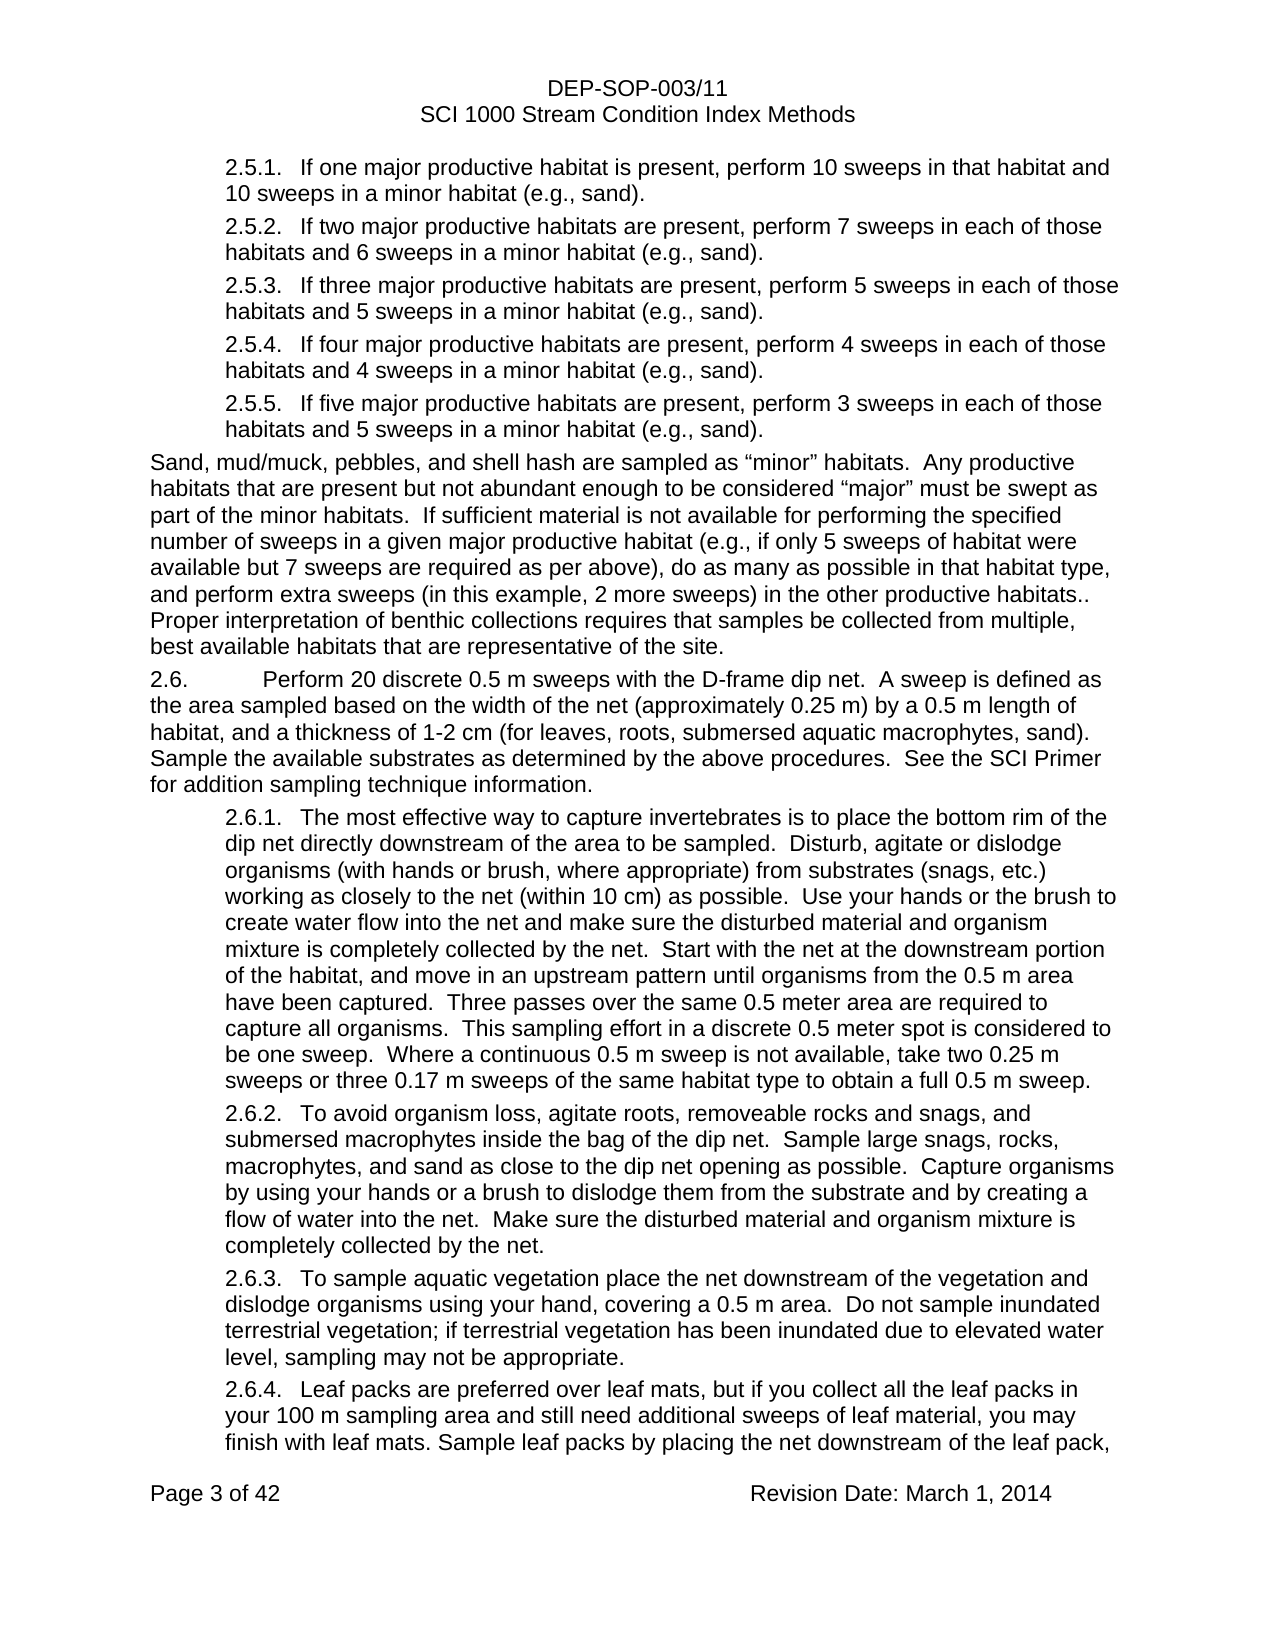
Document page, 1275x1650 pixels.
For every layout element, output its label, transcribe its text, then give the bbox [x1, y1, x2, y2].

subtitle The most effective way to capture invertebrates is to place the bottom rim of the dip net directly downstream of the area to be sampled. Disturb, agitate or dislodge organisms (with hands or brush, where appropriate) from substrates (snags, etc.) working as closely to the net (within 10 cm) as possible. Use your hands or the brush to create water flow into the net and make sure the disturbed material and organism mixture is completely collected by the net. Start with the net at the downstream portion of the habitat, and move in an upstream pattern until organisms from the 0.5 m area have been captured. Three passes over the same 0.5 meter area are required to capture all organisms. This sampling effort in a discrete 0.5 meter spot is considered to be one sweep. Where a continuous 0.5 m sweep is not available, take two 0.25 m sweeps or three 0.17 m sweeps of the same habitat type to obtain a full 0.5 m sweep. [225, 804, 1125, 1094]
subtitle To sample aquatic vegetation place the net downstream of the vegetation and dislodge organisms using your hand, covering a 0.5 m area. Do not sample inundated terrestrial vegetation; if terrestrial vegetation has been inundated due to elevated water level, sampling may not be appropriate. [225, 1264, 1125, 1370]
subtitle To avoid organism loss, agitate roots, removeable rocks and snags, and submersed macrophytes inside the bag of the dip net. Sample large snags, rocks, macrophytes, and sand as close to the dip net opening as possible. Capture organisms by using your hands or a brush to dislodge them from the substrate and by creating a flow of water into the net. Make sure the disturbed material and organism mixture is completely collected by the net. [225, 1100, 1125, 1258]
subtitle If four major productive habitats are present, perform 4 sweeps in each of those habitats and 4 sweeps in a minor habitat (e.g., sand). [225, 331, 1125, 384]
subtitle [225, 1376, 1125, 1455]
text Sand, mud/muck, pebbles, and shell hash are sampled as “minor” habitats. Any productive habitats that are present but not abundant enough to be considered “major” must be swept as part of the minor habitats. If sufficient material is not available for performing the specified number of sweeps in a given major productive habitat (e.g., if only 5 sweeps of habitat were available but 7 sweeps are required as per above), do as many as possible in that habitat type, and perform extra sweeps (in this example, 2 more sweeps) in the other productive habitats.. Proper interpretation of benthic collections requires that samples be collected from multiple, best available habitats that are representative of the site. [150, 449, 1125, 660]
subtitle If one major productive habitat is present, perform 10 sweeps in that habitat and 10 sweeps in a minor habitat (e.g., sand). [225, 154, 1125, 207]
subtitle If three major productive habitats are present, perform 5 sweeps in each of those habitats and 5 sweeps in a minor habitat (e.g., sand). [225, 272, 1125, 325]
subtitle Perform 20 discrete 0.5 m sweeps with the D-frame dip net. A sweep is defined as the area sampled based on the width of the net (approximately 0.25 m) by a 0.5 m length of habitat, and a thickness of 1-2 cm (for leaves, roots, submersed aquatic macrophytes, sand). Sample the available substrates as determined by the above procedures. See the SCI Primer for addition sampling technique information. [150, 666, 1125, 798]
subtitle If two major productive habitats are present, perform 7 sweeps in each of those habitats and 6 sweeps in a minor habitat (e.g., sand). [225, 213, 1125, 266]
subtitle If five major productive habitats are present, perform 3 sweeps in each of those habitats and 5 sweeps in a minor habitat (e.g., sand). [225, 390, 1125, 443]
